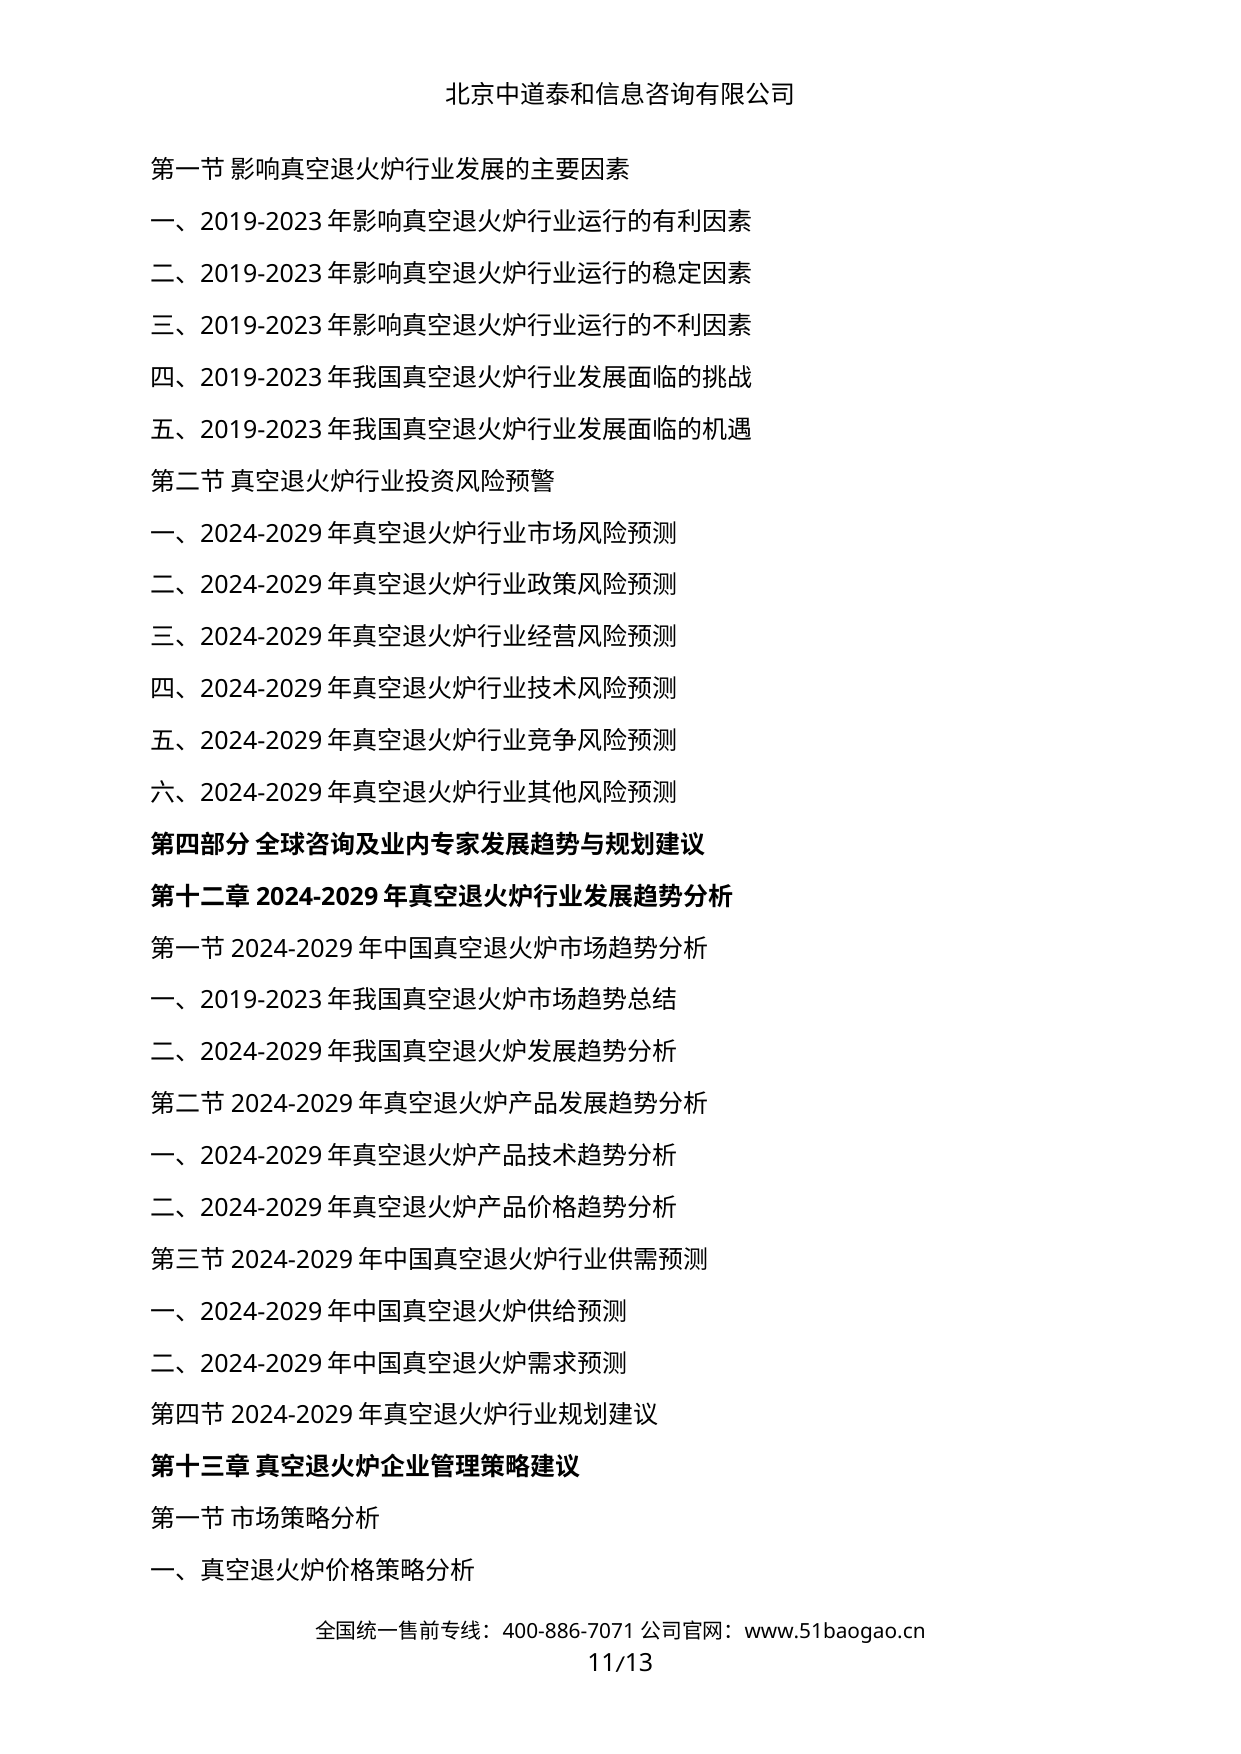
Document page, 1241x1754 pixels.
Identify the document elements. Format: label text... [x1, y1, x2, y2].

text 第十三章 真空退火炉企业管理策略建议 [150, 1447, 1090, 1483]
text 第三节 2024-2029年中国真空退火炉行业供需预测 [150, 1239, 1090, 1276]
text 一、真空退火炉价格策略分析 [150, 1551, 1090, 1587]
text 一、2024-2029年真空退火炉产品技术趋势分析 [150, 1136, 1090, 1172]
text 二、2024-2029年我国真空退火炉发展趋势分析 [150, 1032, 1090, 1068]
text 一、2024-2029年真空退火炉行业市场风险预测 [150, 513, 1090, 549]
text 二、2024-2029年中国真空退火炉需求预测 [150, 1343, 1090, 1379]
text 五、2024-2029年真空退火炉行业竞争风险预测 [150, 721, 1090, 757]
text 第二节 真空退火炉行业投资风险预警 [150, 461, 1090, 497]
text 一、2019-2023年我国真空退火炉市场趋势总结 [150, 980, 1090, 1016]
text 三、2024-2029年真空退火炉行业经营风险预测 [150, 617, 1090, 653]
text 五、2019-2023年我国真空退火炉行业发展面临的机遇 [150, 409, 1090, 446]
text 三、2019-2023年影响真空退火炉行业运行的不利因素 [150, 306, 1090, 342]
text 一、2024-2029年中国真空退火炉供给预测 [150, 1291, 1090, 1327]
text 二、2019-2023年影响真空退火炉行业运行的稳定因素 [150, 254, 1090, 290]
text 四、2024-2029年真空退火炉行业技术风险预测 [150, 669, 1090, 705]
text 第四节 2024-2029年真空退火炉行业规划建议 [150, 1395, 1090, 1431]
text 第一节 市场策略分析 [150, 1499, 1090, 1535]
text 一、2019-2023年影响真空退火炉行业运行的有利因素 [150, 202, 1090, 238]
text 六、2024-2029年真空退火炉行业其他风险预测 [150, 772, 1090, 809]
text 四、2019-2023年我国真空退火炉行业发展面临的挑战 [150, 357, 1090, 394]
text 二、2024-2029年真空退火炉产品价格趋势分析 [150, 1187, 1090, 1224]
text 第四部分 全球咨询及业内专家发展趋势与规划建议 [150, 824, 1090, 861]
text 第一节 2024-2029年中国真空退火炉市场趋势分析 [150, 928, 1090, 964]
text 第二节 2024-2029年真空退火炉产品发展趋势分析 [150, 1084, 1090, 1120]
text 第一节 影响真空退火炉行业发展的主要因素 [150, 150, 1090, 186]
text 第十二章 2024-2029年真空退火炉行业发展趋势分析 [150, 876, 1090, 912]
text 二、2024-2029年真空退火炉行业政策风险预测 [150, 565, 1090, 601]
